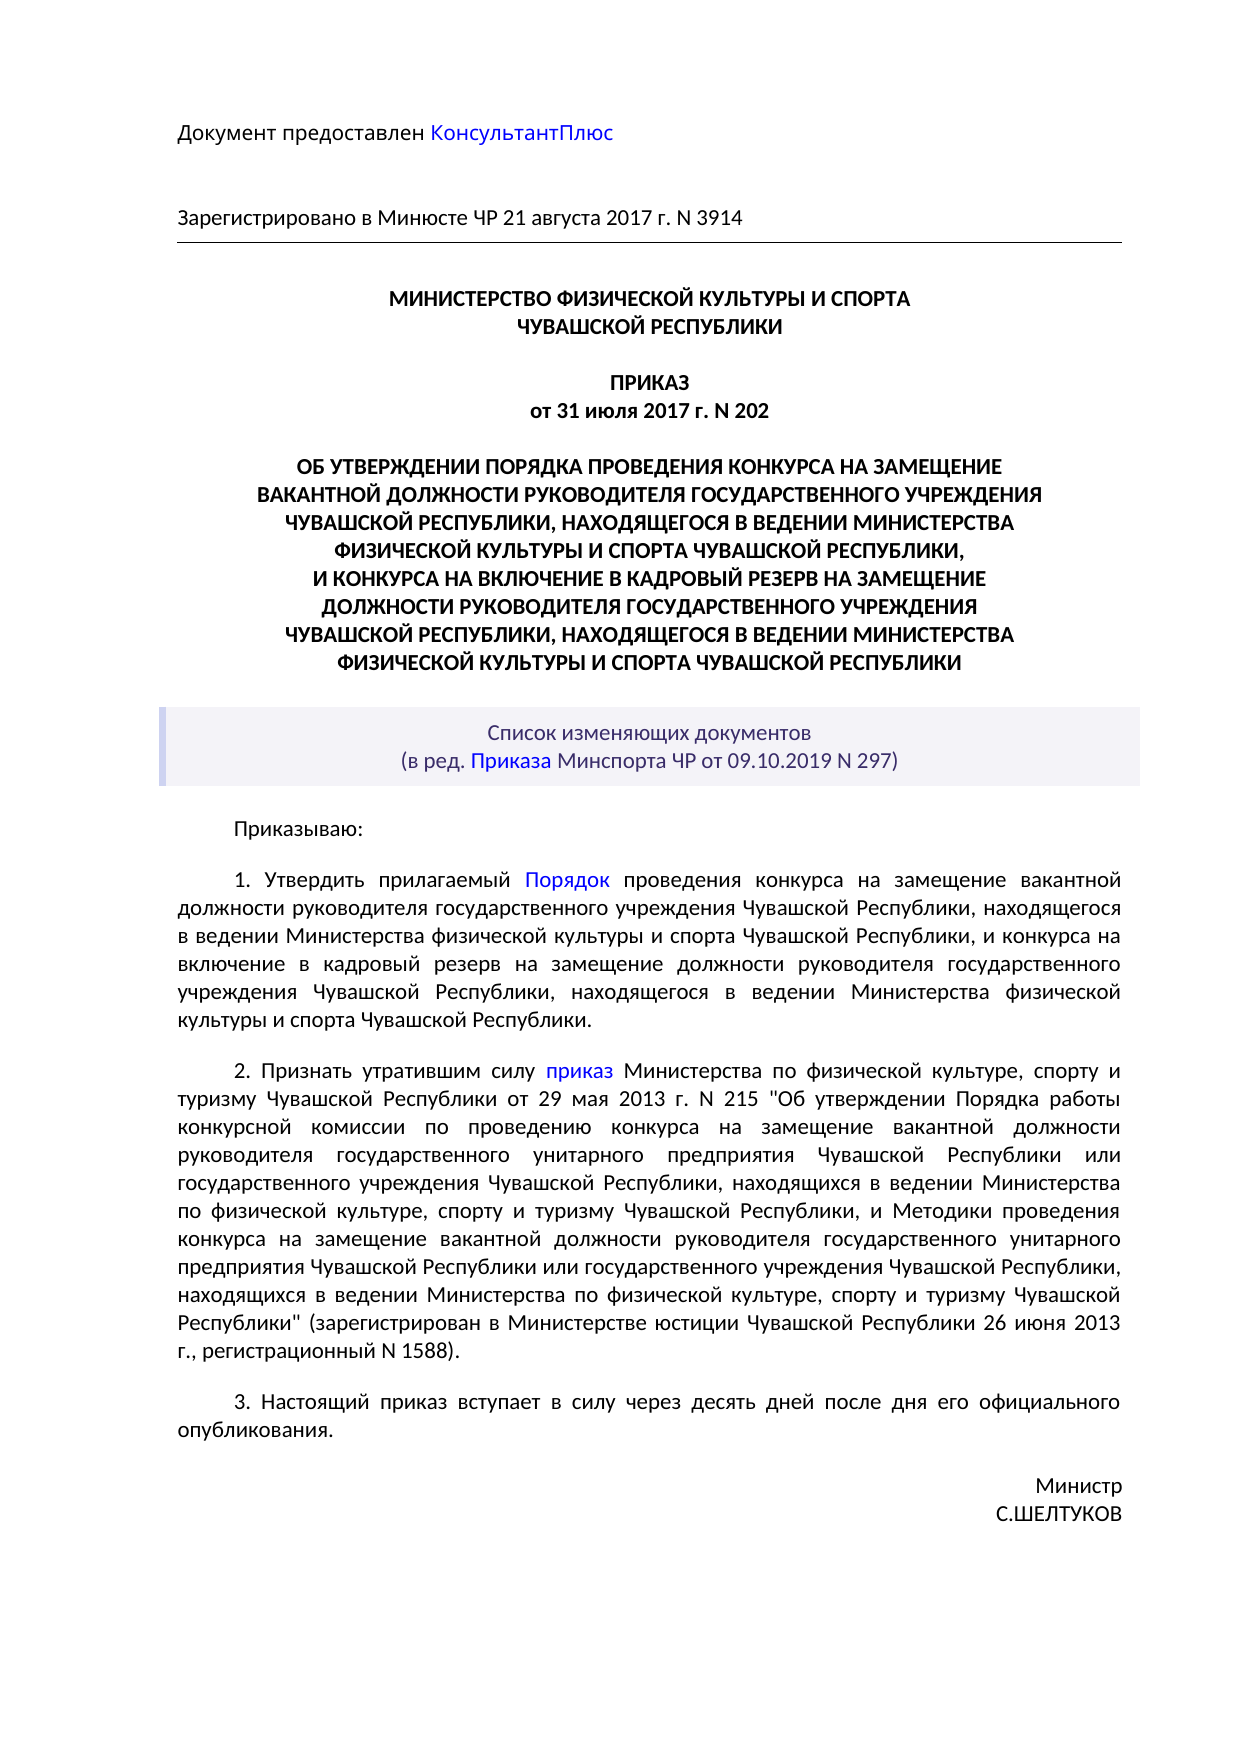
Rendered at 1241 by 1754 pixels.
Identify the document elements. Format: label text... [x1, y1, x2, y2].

table_header Список изменяющих документов (в ред. Приказа Минспорта ЧР от 09.10.2019 N 297) [166, 707, 1134, 786]
title И КОНКУРСА НА ВКЛЮЧЕНИЕ В КАДРОВЫЙ РЕЗЕРВ НА ЗАМЕЩЕНИЕ [177, 564, 1122, 592]
text С.ШЕЛТУКОВ [177, 1499, 1122, 1527]
title ЧУВАШСКОЙ РЕСПУБЛИКИ, НАХОДЯЩЕГОСЯ В ВЕДЕНИИ МИНИСТЕРСТВА [177, 508, 1122, 536]
title МИНИСТЕРСТВО ФИЗИЧЕСКОЙ КУЛЬТУРЫ И СПОРТА [177, 284, 1122, 312]
title ДОЛЖНОСТИ РУКОВОДИТЕЛЯ ГОСУДАРСТВЕННОГО УЧРЕЖДЕНИЯ [177, 592, 1122, 620]
text 3. Настоящий приказ вступает в силу через десять дней после дня его официального опубликования. [177, 1387, 1122, 1443]
text Приказываю: [177, 814, 1122, 842]
text Зарегистрировано в Минюсте ЧР 21 августа 2017 г. N 3914 [177, 203, 1122, 231]
title ПРИКАЗ [177, 368, 1122, 396]
title ФИЗИЧЕСКОЙ КУЛЬТУРЫ И СПОРТА ЧУВАШСКОЙ РЕСПУБЛИКИ, [177, 536, 1122, 564]
title ОБ УТВЕРЖДЕНИИ ПОРЯДКА ПРОВЕДЕНИЯ КОНКУРСА НА ЗАМЕЩЕНИЕ [177, 452, 1122, 480]
title ЧУВАШСКОЙ РЕСПУБЛИКИ, НАХОДЯЩЕГОСЯ В ВЕДЕНИИ МИНИСТЕРСТВА [177, 620, 1122, 648]
text 1. Утвердить прилагаемый Порядок проведения конкурса на замещение вакантной должности руководителя государственного учреждения Чувашской Республики, находящегося в ведении Министерства физической культуры и спорта Чувашской Республики, и конкурса на включение в кадровый резерв на замещение должности руководителя государственного учреждения Чувашской Республики, находящегося в ведении Министерства физической культуры и спорта Чувашской Республики. [177, 865, 1122, 1033]
title ФИЗИЧЕСКОЙ КУЛЬТУРЫ И СПОРТА ЧУВАШСКОЙ РЕСПУБЛИКИ [177, 648, 1122, 676]
title Документ предоставлен КонсультантПлюс [177, 118, 1122, 175]
text 2. Признать утратившим силу приказ Министерства по физической культуре, спорту и туризму Чувашской Республики от 29 мая 2013 г. N 215 "Об утверждении Порядка работы конкурсной комиссии по проведению конкурса на замещение вакантной должности руководителя государственного унитарного предприятия Чувашской Республики или государственного учреждения Чувашской Республики, находящихся в ведении Министерства по физической культуре, спорту и туризму Чувашской Республики, и Методики проведения конкурса на замещение вакантной должности руководителя государственного унитарного предприятия Чувашской Республики или государственного учреждения Чувашской Республики, находящихся в ведении Министерства по физической культуре, спорту и туризму Чувашской Республики" (зарегистрирован в Министерстве юстиции Чувашской Республики 26 июня 2013 г., регистрационный N 1588). [177, 1056, 1122, 1364]
title ВАКАНТНОЙ ДОЛЖНОСТИ РУКОВОДИТЕЛЯ ГОСУДАРСТВЕННОГО УЧРЕЖДЕНИЯ [177, 480, 1122, 508]
title ЧУВАШСКОЙ РЕСПУБЛИКИ [177, 312, 1122, 340]
text Министр [177, 1471, 1122, 1499]
title от 31 июля 2017 г. N 202 [177, 396, 1122, 424]
